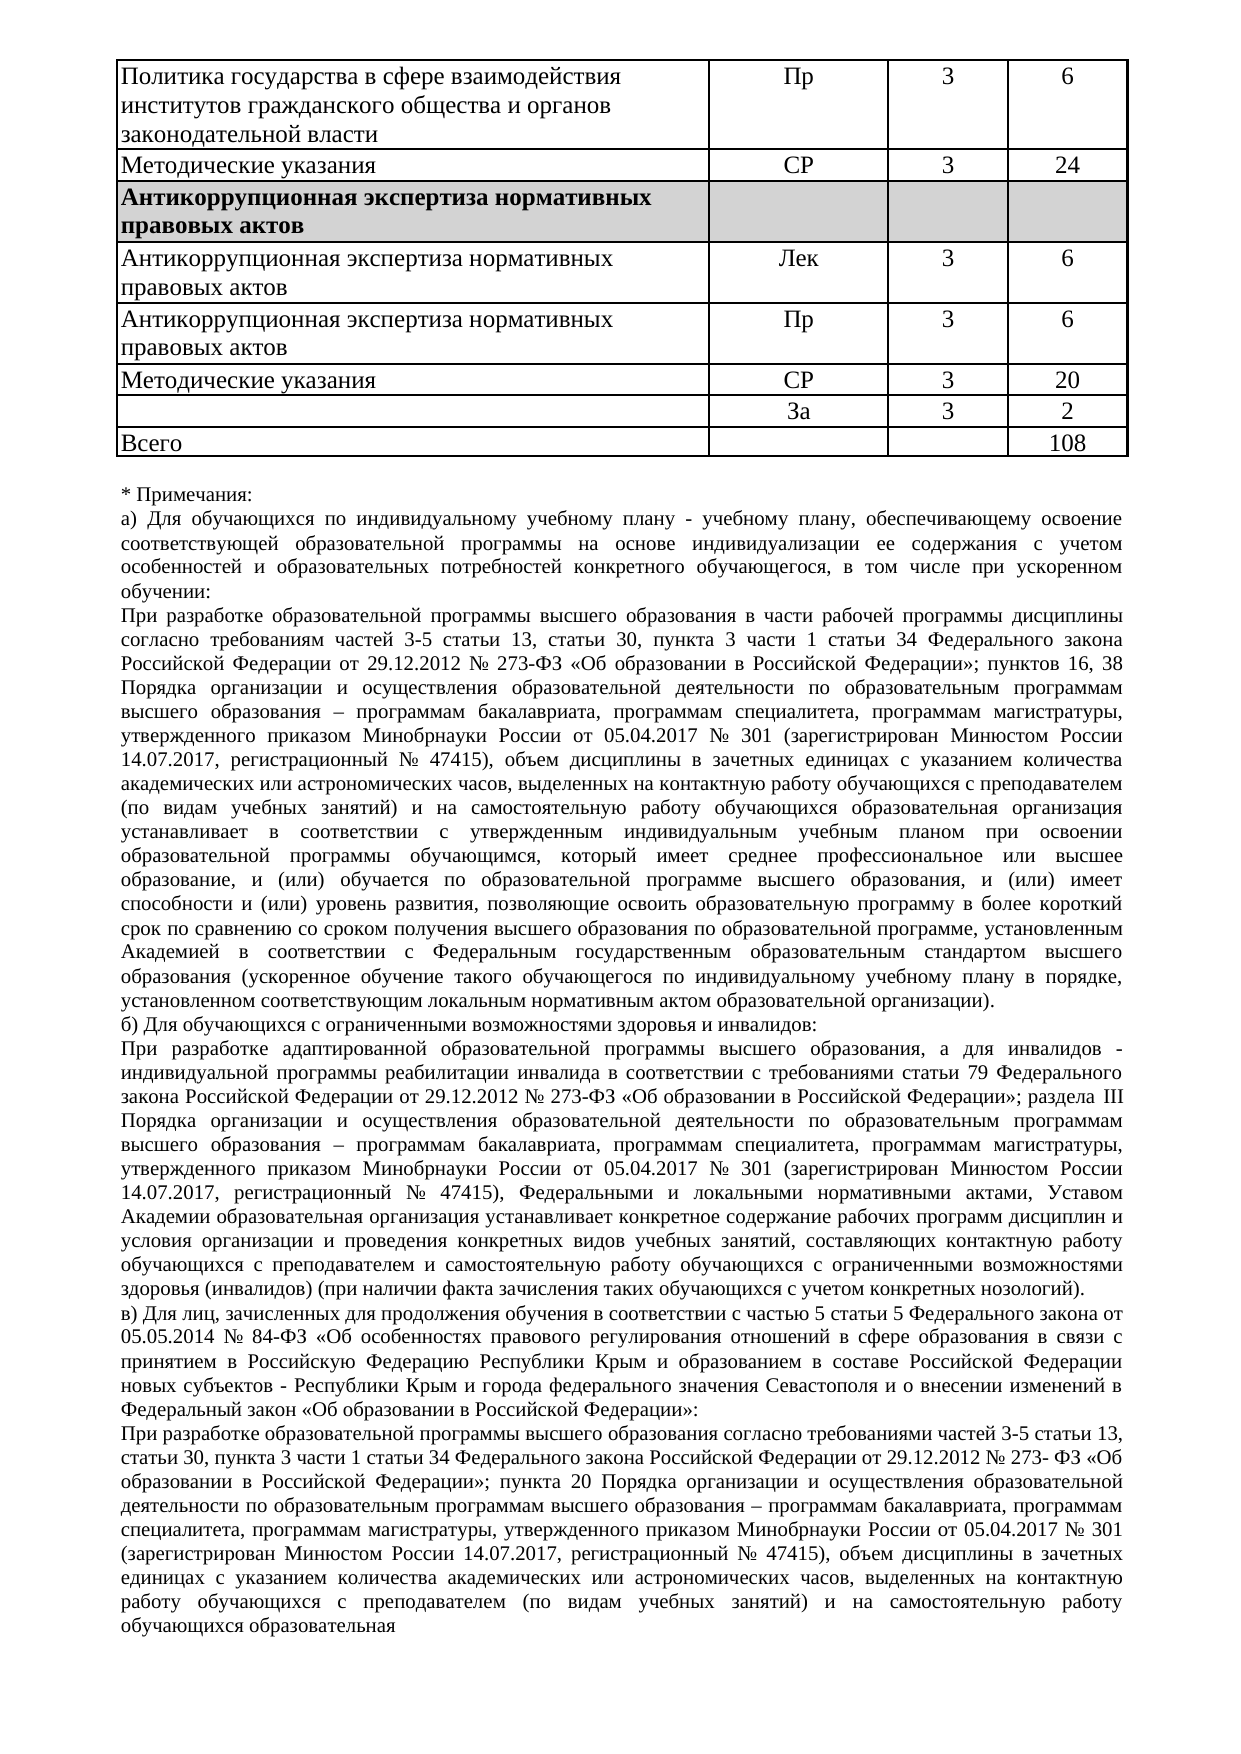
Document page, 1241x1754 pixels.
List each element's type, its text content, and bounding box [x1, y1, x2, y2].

table_cell 3 [889, 365, 1007, 394]
table_cell 2 [1009, 396, 1126, 426]
table_header Пр [710, 61, 887, 148]
table_cell СР [710, 150, 887, 180]
table_cell 3 [889, 150, 1007, 180]
table_cell [889, 182, 1007, 241]
table_cell Методические указания [118, 150, 708, 180]
table_cell Методические указания [118, 365, 708, 394]
table_header 6 [1009, 61, 1126, 148]
table_cell 3 [889, 243, 1007, 302]
table_cell 6 [1009, 243, 1126, 302]
table_cell [710, 428, 887, 455]
table_header 3 [889, 61, 1007, 148]
table_cell Лек [710, 243, 887, 302]
table_cell СР [710, 365, 887, 394]
table_cell Антикоррупционная экспертиза нормативных правовых актов [118, 304, 708, 363]
table_cell Пр [710, 304, 887, 363]
table_cell 20 [1009, 365, 1126, 394]
table_cell [1009, 182, 1126, 241]
table_cell * Примечания: а) Для обучающихся по индивидуальному учебному плану - учебному плану, обеспечивающему освоение соответствующей образовательной программы на основе индивидуализации ее содержания с учетом особенностей и образовательных потребностей конкретного обучающегося, в том числе при ускоренном обучении: При разработке образовательной программы высшего образования в части рабочей программы дисциплины согласно требованиям частей 3-5 статьи 13, статьи 30, пункта 3 части 1 статьи 34 Федерального закона Российской Федерации от 29.12.2012 № 273-ФЗ «Об образовании в Российской Федерации»; пунктов 16, 38 Порядка организации и осуществления образовательной деятельности по образовательным программам высшего образования – программам бакалавриата, программам специалитета, программам магистратуры, утвержденного приказом Минобрнауки России от 05.04.2017 № 301 (зарегистрирован Минюстом России 14.07.2017, регистрационный № 47415), объем дисциплины в зачетных единицах с указанием количества академических или астрономических часов, выделенных на контактную работу обучающихся с преподавателем (по видам учебных занятий) и на самостоятельную работу обучающихся образовательная организация устанавливает в соответствии с утвержденным индивидуальным учебным планом при освоении образовательной программы обучающимся, который имеет среднее профессиональное или высшее образование, и (или) обучается по образовательной программе высшего образования, и (или) имеет способности и (или) уровень развития, позволяющие освоить образовательную программу в более короткий срок по сравнению со сроком получения высшего образования по образовательной программе, установленным Академией в соответствии с Федеральным государственным образовательным стандартом высшего образования (ускоренное обучение такого обучающегося по индивидуальному учебному плану в порядке, установленном соответствующим локальным нормативным актом образовательной организации). б) Для обучающихся с ограниченными возможностями здоровья и инвалидов: При разработке адаптированной образовательной программы высшего образования, а для инвалидов - индивидуальной программы реабилитации инвалида в соответствии с требованиями статьи 79 Федерального закона Российской Федерации от 29.12.2012 № 273-ФЗ «Об образовании в Российской Федерации»; раздела III Порядка организации и осуществления образовательной деятельности по образовательным программам высшего образования – программам бакалавриата, программам специалитета, программам магистратуры, утвержденного приказом Минобрнауки России от 05.04.2017 № 301 (зарегистрирован Минюстом России 14.07.2017, регистрационный № 47415), Федеральными и локальными нормативными актами, Уставом Академии образовательная организация устанавливает конкретное содержание рабочих программ дисциплин и условия организации и проведения конкретных видов учебных занятий, составляющих контактную работу обучающихся с преподавателем и самостоятельную работу обучающихся с ограниченными возможностями здоровья (инвалидов) (при наличии факта зачисления таких обучающихся с учетом конкретных нозологий). в) Для лиц, зачисленных для продолжения обучения в соответствии с частью 5 статьи 5 Федерального закона от 05.05.2014 № 84-ФЗ «Об особенностях правового регулирования отношений в сфере образования в связи с принятием в Российскую Федерацию Республики Крым и образованием в составе Российской Федерации новых субъектов - Республики Крым и города федерального значения Севастополя и о внесении изменений в Федеральный закон «Об образовании в Российской Федерации»: При разработке образовательной программы высшего образования согласно требованиями частей 3-5 статьи 13, статьи 30, пункта 3 части 1 статьи 34 Федерального закона Российской Федерации от 29.12.2012 № 273- ФЗ «Об образовании в Российской Федерации»; пункта 20 Порядка организации и осуществления образовательной деятельности по образовательным программам высшего образования – программам бакалавриата, программам специалитета, программам магистратуры, утвержденного приказом Минобрнауки России от 05.04.2017 № 301 (зарегистрирован Минюстом России 14.07.2017, регистрационный № 47415), объем дисциплины в зачетных единицах с указанием количества академических или астрономических часов, выделенных на контактную работу обучающихся с преподавателем (по видам учебных занятий) и на самостоятельную работу обучающихся образовательная [117, 457, 1127, 1662]
table_cell 3 [889, 396, 1007, 426]
table_cell [889, 428, 1007, 455]
table_cell [710, 182, 887, 241]
table_cell 6 [1009, 304, 1126, 363]
table_cell 108 [1009, 428, 1126, 455]
table_cell 3 [889, 304, 1007, 363]
table_cell [118, 396, 708, 426]
table_cell За [710, 396, 887, 426]
table_cell Антикоррупционная экспертиза нормативных правовых актов [118, 182, 708, 241]
table_cell 24 [1009, 150, 1126, 180]
table_header Политика государства в сфере взаимодействия институтов гражданского общества и органов законодательной власти [118, 61, 708, 148]
table_cell Антикоррупционная экспертиза нормативных правовых актов [118, 243, 708, 302]
table_cell Всего [118, 428, 708, 455]
